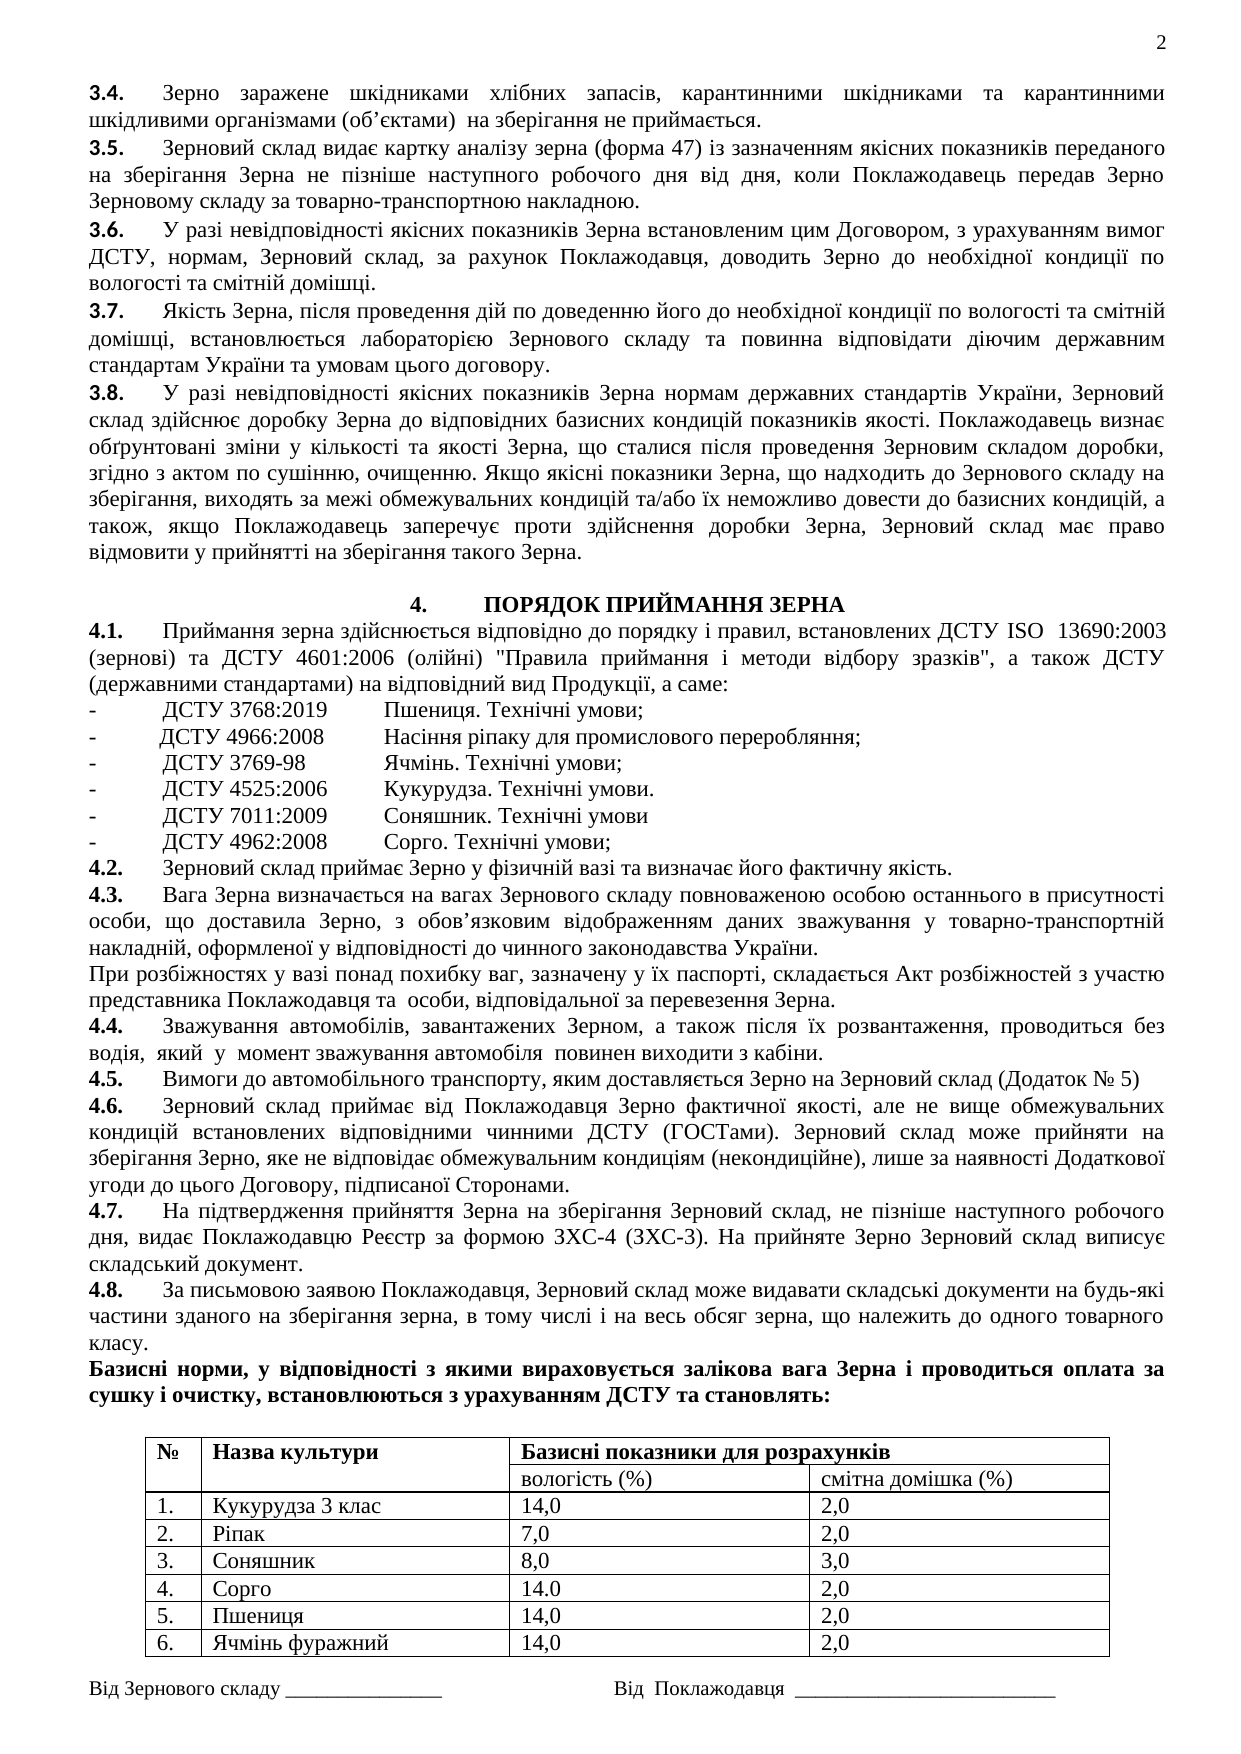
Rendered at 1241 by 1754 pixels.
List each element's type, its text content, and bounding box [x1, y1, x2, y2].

list Зерновий склад видає картку аналізу зерна (форма 47) із зазначенням якісних показників переданого на зберігання Зерна не пізніше наступного робочого дня від дня, коли Поклажодавець передав Зерно Зерновому складу за товарно-транспортною накладною. [89, 133, 1166, 214]
list Вимоги до автомобільного транспорту, яким доставляється Зерно на Зерновий склад (Додаток № 5) [89, 1065, 1166, 1092]
table_cell 5. [146, 1602, 201, 1628]
table_cell 1. [146, 1493, 201, 1519]
text Базисні норми, у відповідності з якими вираховується залікова вага Зерна і проводиться оплата за сушку і очистку, встановлюються з урахуванням ДСТУ та становлять: [89, 1355, 1166, 1408]
table_cell вологість (%) [510, 1465, 809, 1491]
list Зважування автомобілів, завантажених Зерном, а також після їх розвантаження, проводиться без водія, який у момент зважування автомобіля повинен виходити з кабіни. [89, 1013, 1166, 1065]
table_cell 2,0 [810, 1602, 1109, 1628]
table_cell 2,0 [810, 1493, 1109, 1519]
list ПОРЯДОК ПРИЙМАННЯ ЗЕРНА [89, 591, 1166, 617]
table_cell 2,0 [810, 1575, 1109, 1601]
table_cell 4. [146, 1575, 201, 1601]
text - ДСТУ 3769-98 Ячмінь. Технічні умови; [89, 749, 1166, 775]
table_cell 3,0 [810, 1547, 1109, 1574]
list Зерновий склад приймає від Поклажодавця Зерно фактичної якості, але не вище обмежувальних кондицій встановлених відповідними чинними ДСТУ (ГОСТами). Зерновий склад може прийняти на зберігання Зерно, яке не відповідає обмежувальним кондиціям (некондиційне), лише за наявності Додаткової угоди до цього Договору, підписаної Сторонами. [89, 1092, 1166, 1197]
table_cell 8,0 [510, 1547, 809, 1574]
table_cell 3. [146, 1547, 201, 1574]
list Якість Зерна, після проведення дій по доведенню його до необхідної кондиції по вологості та смітній домішці, встановлюється лабораторією Зернового складу та повинна відповідати діючим державним стандартам України та умовам цього договору. [89, 297, 1166, 377]
list Приймання зерна здійснюється відповідно до порядку і правил, встановлених ДСТУ ISO 13690:2003 (зернові) та ДСТУ 4601:2006 (олійні) "Правила приймання і методи відбору зразків", а також ДСТУ (державними стандартами) на відповідний вид Продукції, а саме: [89, 617, 1166, 696]
table_cell 2,0 [810, 1630, 1109, 1656]
table_header Базисні показники для розрахунків [510, 1438, 1109, 1464]
table_cell Пшениця [202, 1602, 509, 1628]
table_cell смітна домішка (%) [810, 1465, 1109, 1491]
table_cell Ячмінь фуражний [202, 1630, 509, 1656]
table_cell Кукурудза 3 клас [202, 1493, 509, 1519]
table_cell Ріпак [202, 1520, 509, 1546]
table_cell 2. [146, 1520, 201, 1546]
text - ДСТУ 7011:2009 Соняшник. Технічні умови [89, 802, 1166, 828]
table_cell 2,0 [810, 1520, 1109, 1546]
text При розбіжностях у вазі понад похибку ваг, зазначену у їх паспорті, складається Акт розбіжностей з участю представника Поклажодавця та особи, відповідальної за перевезення Зерна. [89, 960, 1166, 1013]
table_cell 14,0 [510, 1493, 809, 1519]
text - ДСТУ 4962:2008 Сорго. Технічні умови; [89, 828, 1166, 854]
table_header № [146, 1438, 201, 1491]
list Вага Зерна визначається на вагах Зернового складу повноваженою особою останнього в присутності особи, що доставила Зерно, з обов’язковим відображенням даних зважування у товарно-транспортній накладній, оформленої у відповідності до чинного законодавства України. [89, 881, 1166, 960]
text - ДСТУ 3768:2019 Пшениця. Технічні умови; [89, 696, 1166, 723]
table_cell 14,0 [510, 1630, 809, 1656]
table_header Назва культури [202, 1438, 509, 1491]
list Зерно заражене шкідниками хлібних запасів, карантинними шкідниками та карантинними шкідливими організмами (об’єктами) на зберігання не приймається. [89, 78, 1166, 132]
table_cell 6. [146, 1630, 201, 1656]
list На підтвердження прийняття Зерна на зберігання Зерновий склад, не пізніше наступного робочого дня, видає Поклажодавцю Реєстр за формою ЗХС-4 (ЗХС-3). На прийняте Зерно Зерновий склад виписує складський документ. [89, 1197, 1166, 1276]
table_cell Сорго [202, 1575, 509, 1601]
table_cell 14.0 [510, 1575, 809, 1601]
list У разі невідповідності якісних показників Зерна нормам державних стандартів України, Зерновий склад здійснює доробку Зерна до відповідних базисних кондицій показників якості. Поклажодавець визнає обґрунтовані зміни у кількості та якості Зерна, що сталися після проведення Зерновим складом доробки, згідно з актом по сушінню, очищенню. Якщо якісні показники Зерна, що надходить до Зернового складу на зберігання, виходять за межі обмежувальних кондицій та/або їх неможливо довести до базисних кондицій, а також, якщо Поклажодавець заперечує проти здійснення доробки Зерна, Зерновий склад має право відмовити у прийнятті на зберігання такого Зерна. [89, 378, 1166, 564]
list За письмовою заявою Поклажодавця, Зерновий склад може видавати складські документи на будь-які частини зданого на зберігання зерна, в тому числі і на весь обсяг зерна, що належить до одного товарного класу. [89, 1276, 1166, 1355]
text - ДСТУ 4966:2008 Насіння ріпаку для промислового переробляння; [89, 723, 1166, 749]
table_cell Соняшник [202, 1547, 509, 1574]
table_cell 7,0 [510, 1520, 809, 1546]
text - ДСТУ 4525:2006 Кукурудза. Технічні умови. [89, 775, 1166, 802]
table_cell 14,0 [510, 1602, 809, 1628]
list Зерновий склад приймає Зерно у фізичній вазі та визначає його фактичну якість. [89, 854, 1166, 881]
list У разі невідповідності якісних показників Зерна встановленим цим Договором, з урахуванням вимог ДСТУ, нормам, Зерновий склад, за рахунок Поклажодавця, доводить Зерно до необхідної кондиції по вологості та смітній домішці. [89, 215, 1166, 296]
